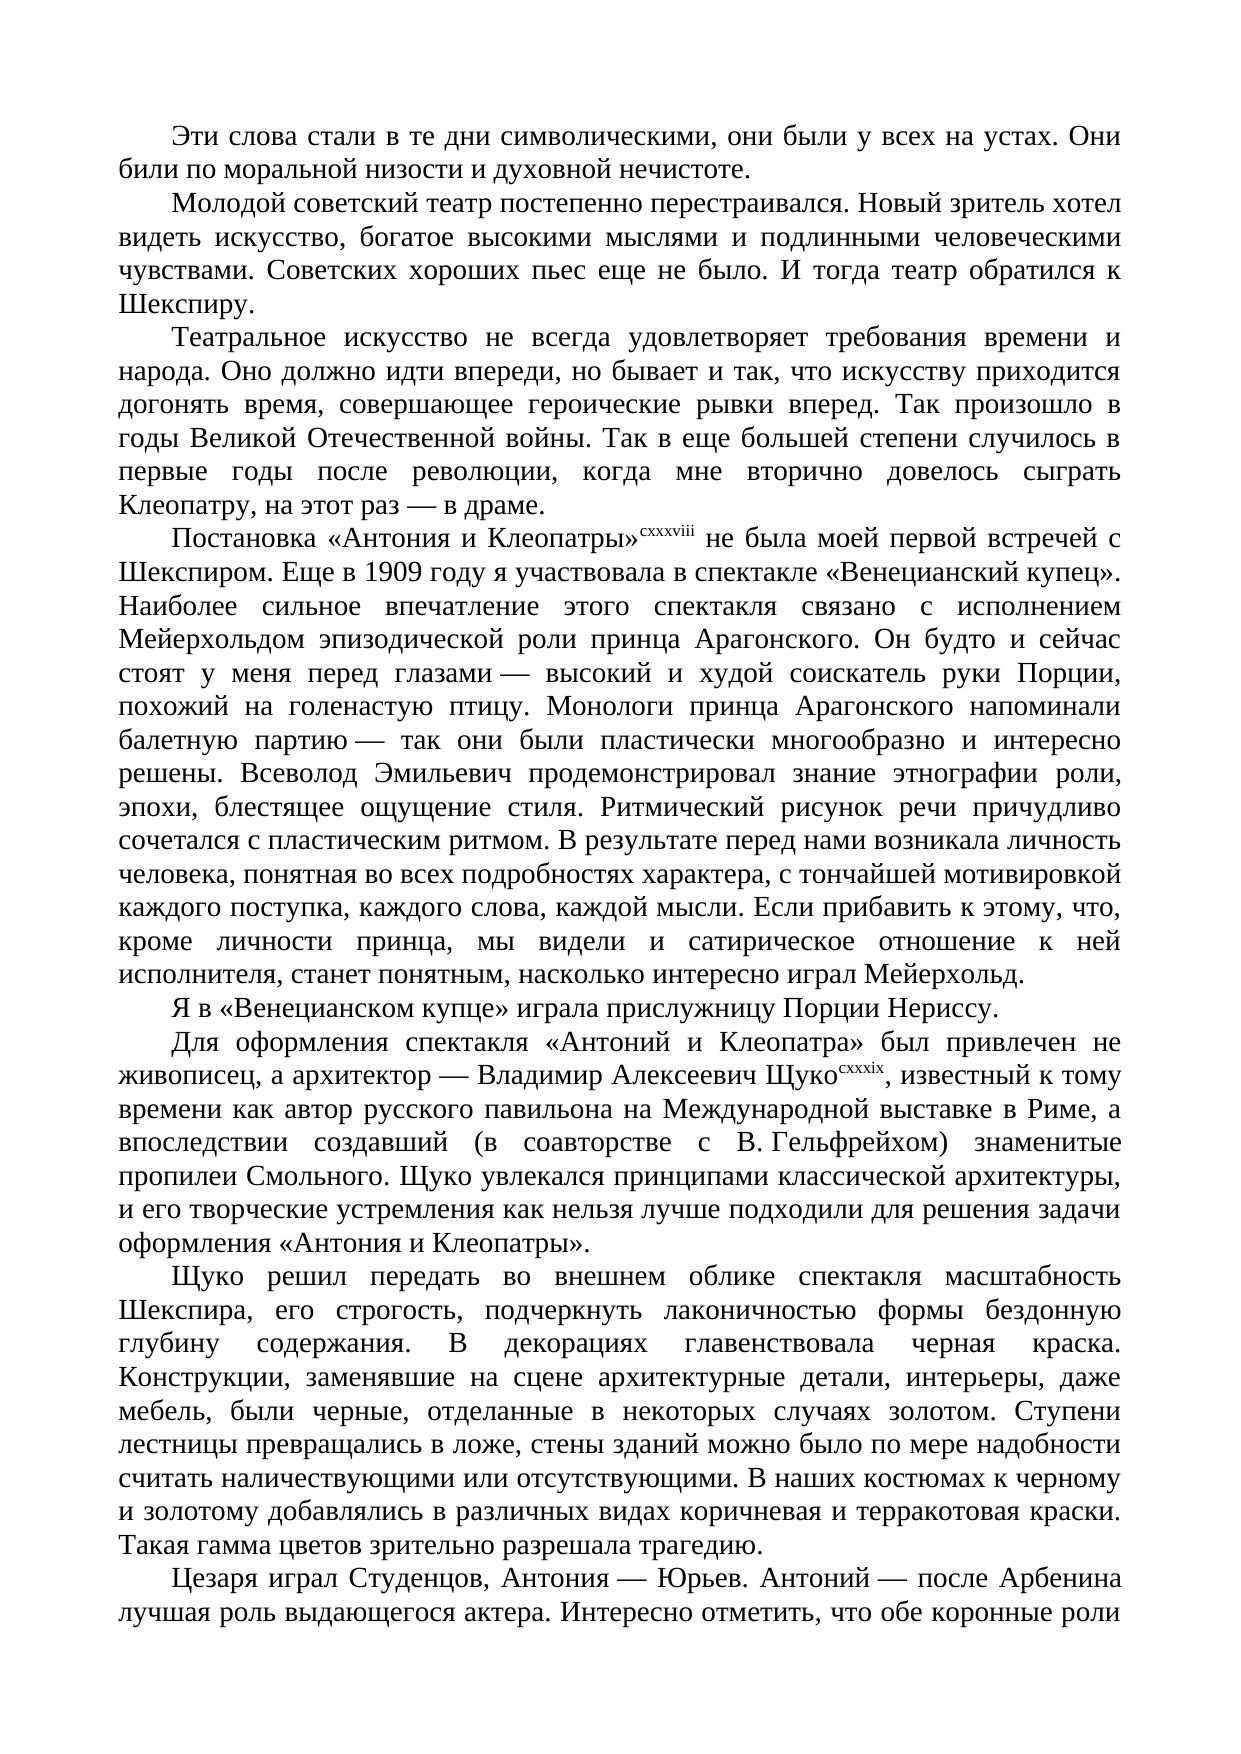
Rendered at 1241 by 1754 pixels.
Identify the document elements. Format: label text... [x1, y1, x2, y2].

text Эти слова стали в те дни символическими, они были у всех на устах. Они били по моральной низости и духовной нечистоте. [118, 118, 1122, 185]
text Театральное искусство не всегда удовлетворяет требования времени и народа. Оно должно идти впереди, но бывает и так, что искусству приходится догонять время, совершающее героические рывки вперед. Так произошло в годы Великой Отечественной войны. Так в еще большей степени случилось в первые годы после революции, когда мне вторично довелось сыграть Клеопатру, на этот раз — в драме. [118, 319, 1122, 521]
text {221} Молодой советский театр постепенно перестраивался. Новый зритель хотел видеть искусство, богатое высокими мыслями и подлинными человеческими чувствами. Советских хороших пьес еще не было. И тогда театр обратился к Шекспиру. [118, 185, 1122, 319]
text Постановка «Антония и Клеопатры» не была моей первой встречей с Шекспиром. Еще в 1909 году я участвовала в спектакле «Венецианский купец». Наиболее сильное впечатление этого спектакля связано с исполнением Мейерхольдом эпизодической роли принца Арагонского. Он будто и сейчас стоят у меня перед глазами — высокий и худой соискатель руки Порции, похожий на голенастую птицу. Монологи принца Арагонского напоминали балетную партию — так они были пластически многообразно и интересно решены. Всеволод Эмильевич продемонстрировал знание этнографии {222} роли, эпохи, блестящее ощущение стиля. Ритмический рисунок речи причудливо сочетался с пластическим ритмом. В результате перед нами возникала личность человека, понятная во всех подробностях характера, с тончайшей мотивировкой каждого поступка, каждого слова, каждой мысли. Если прибавить к этому, что, кроме личности принца, мы видели и сатирическое отношение к ней исполнителя, станет понятным, насколько интересно играл Мейерхольд. [118, 521, 1122, 990]
text Я в «Венецианском купце» играла прислужницу Порции Нериссу. [118, 990, 1122, 1024]
text Щуко решил передать во внешнем облике спектакля масштабность Шекспира, его строгость, подчеркнуть лаконичностью формы бездонную глубину содержания. В декорациях главенствовала черная краска. Конструкции, заменявшие на сцене архитектурные детали, интерьеры, даже мебель, были черные, отделанные в некоторых случаях золотом. Ступени лестницы превращались в ложе, стены зданий можно было по мере надобности считать наличествующими или отсутствующими. В наших костюмах к черному и золотому добавлялись в различных видах коричневая и терракотовая краски. Такая гамма цветов зрительно разрешала трагедию. [118, 1258, 1122, 1560]
text Для оформления спектакля «Антоний и Клеопатра» был привлечен не живописец, а архитектор — Владимир Алексеевич Щуко, известный к тому времени как автор русского павильона на Международной выставке в Риме, а впоследствии создавший (в соавторстве с В. Гельфрейхом) знаменитые пропилеи Смольного. Щуко увлекался принципами классической архитектуры, и его творческие устремления как нельзя лучше подходили для решения задачи оформления «Антония и Клеопатры». [118, 1024, 1122, 1258]
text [118, 1560, 1122, 1627]
